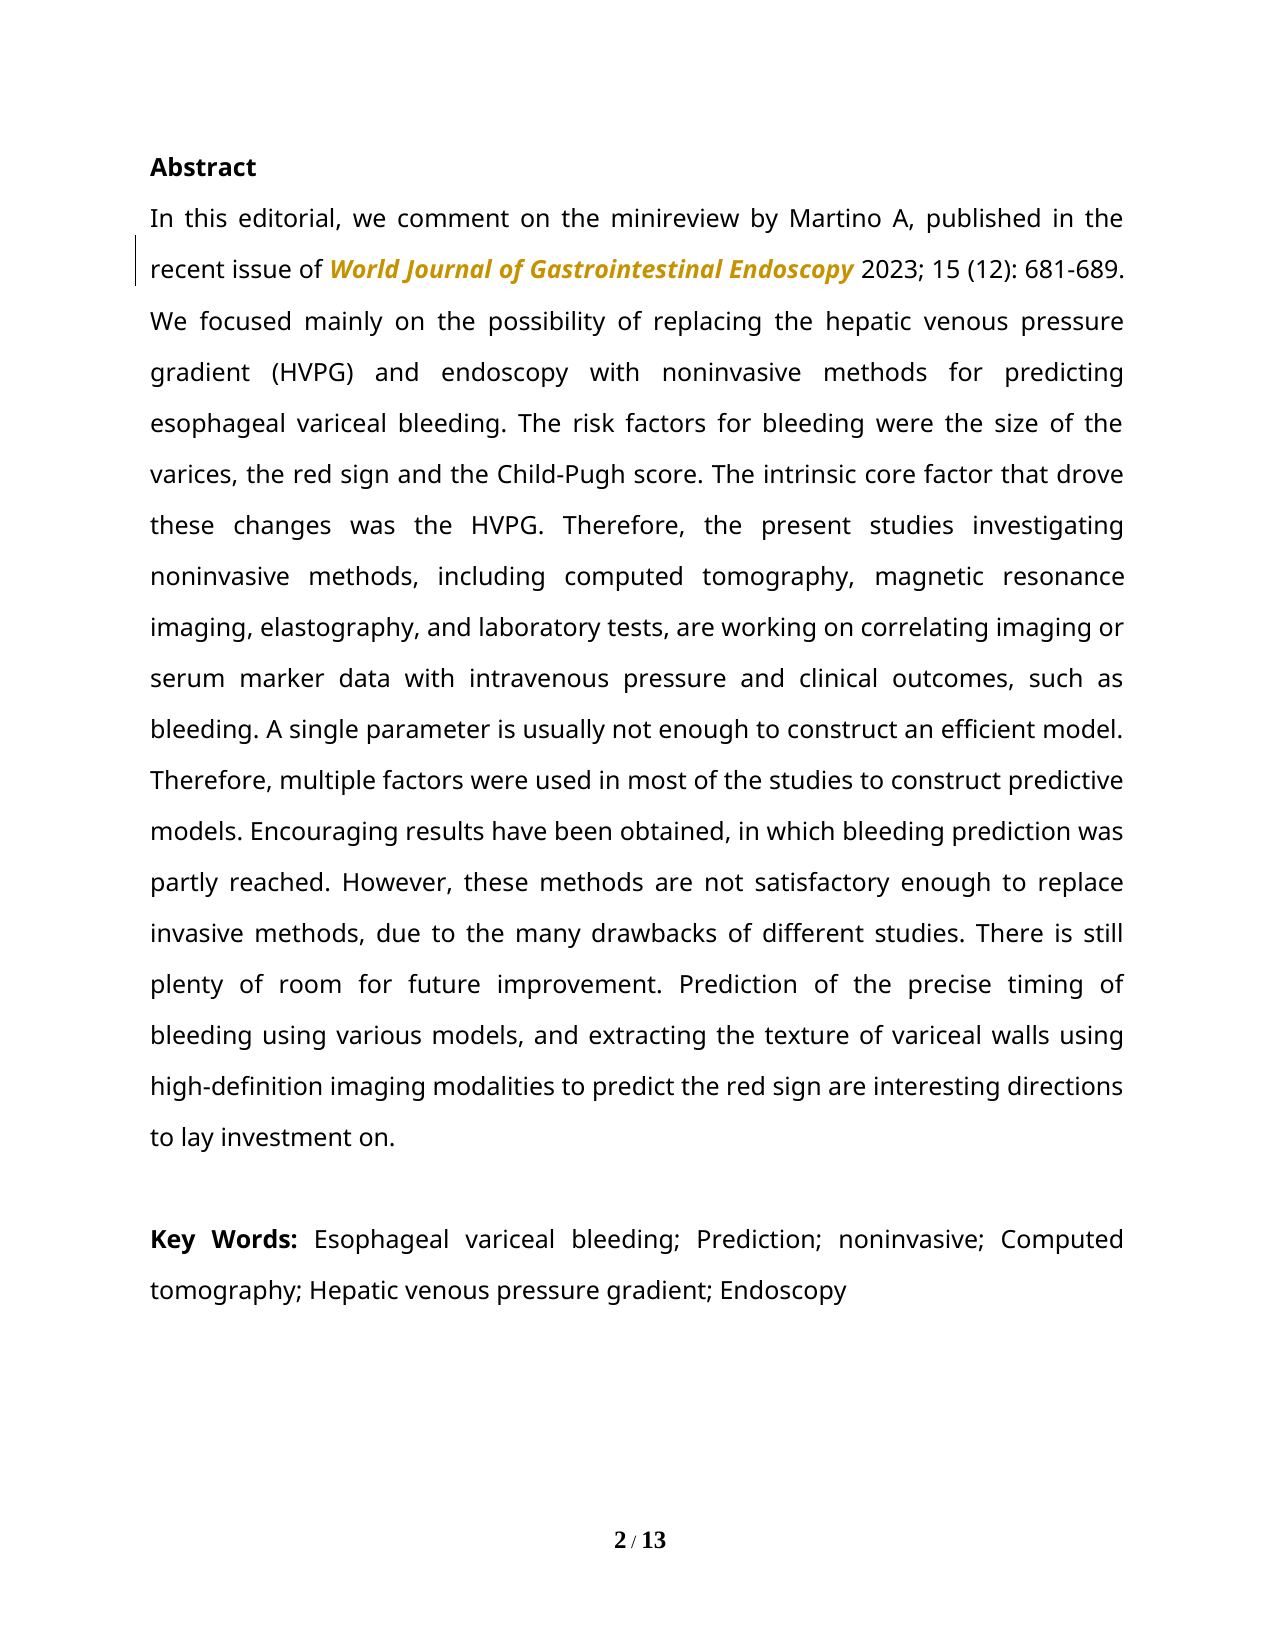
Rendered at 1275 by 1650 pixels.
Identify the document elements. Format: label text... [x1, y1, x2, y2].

text In this editorial, we comment on the minireview by Martino A, published in the recent issue of World Journal of Gastrointestinal Endoscopy 2023; 15 (12): 681-689. We focused mainly on the possibility of replacing the hepatic venous pressure gradient (HVPG) and endoscopy with noninvasive methods for predicting esophageal variceal bleeding. The risk factors for bleeding were the size of the varices, the red sign and the Child-Pugh score. The intrinsic core factor that drove these changes was the HVPG. Therefore, the present studies investigating noninvasive methods, including computed tomography, magnetic resonance imaging, elastography, and laboratory tests, are working on correlating imaging or serum marker data with intravenous pressure and clinical outcomes, such as bleeding. A single parameter is usually not enough to construct an efficient model. Therefore, multiple factors were used in most of the studies to construct predictive models. Encouraging results have been obtained, in which bleeding prediction was partly reached. However, these methods are not satisfactory enough to replace invasive methods, due to the many drawbacks of different studies. There is still plenty of room for future improvement. Prediction of the precise timing of bleeding using various models, and extracting the texture of variceal walls using high-definition imaging modalities to predict the red sign are interesting directions to lay investment on. [150, 201, 1125, 1154]
text Abstract [150, 150, 1125, 184]
text Key Words: Esophageal variceal bleeding; Prediction; noninvasive; Computed tomography; Hepatic venous pressure gradient; Endoscopy [150, 1222, 1125, 1307]
